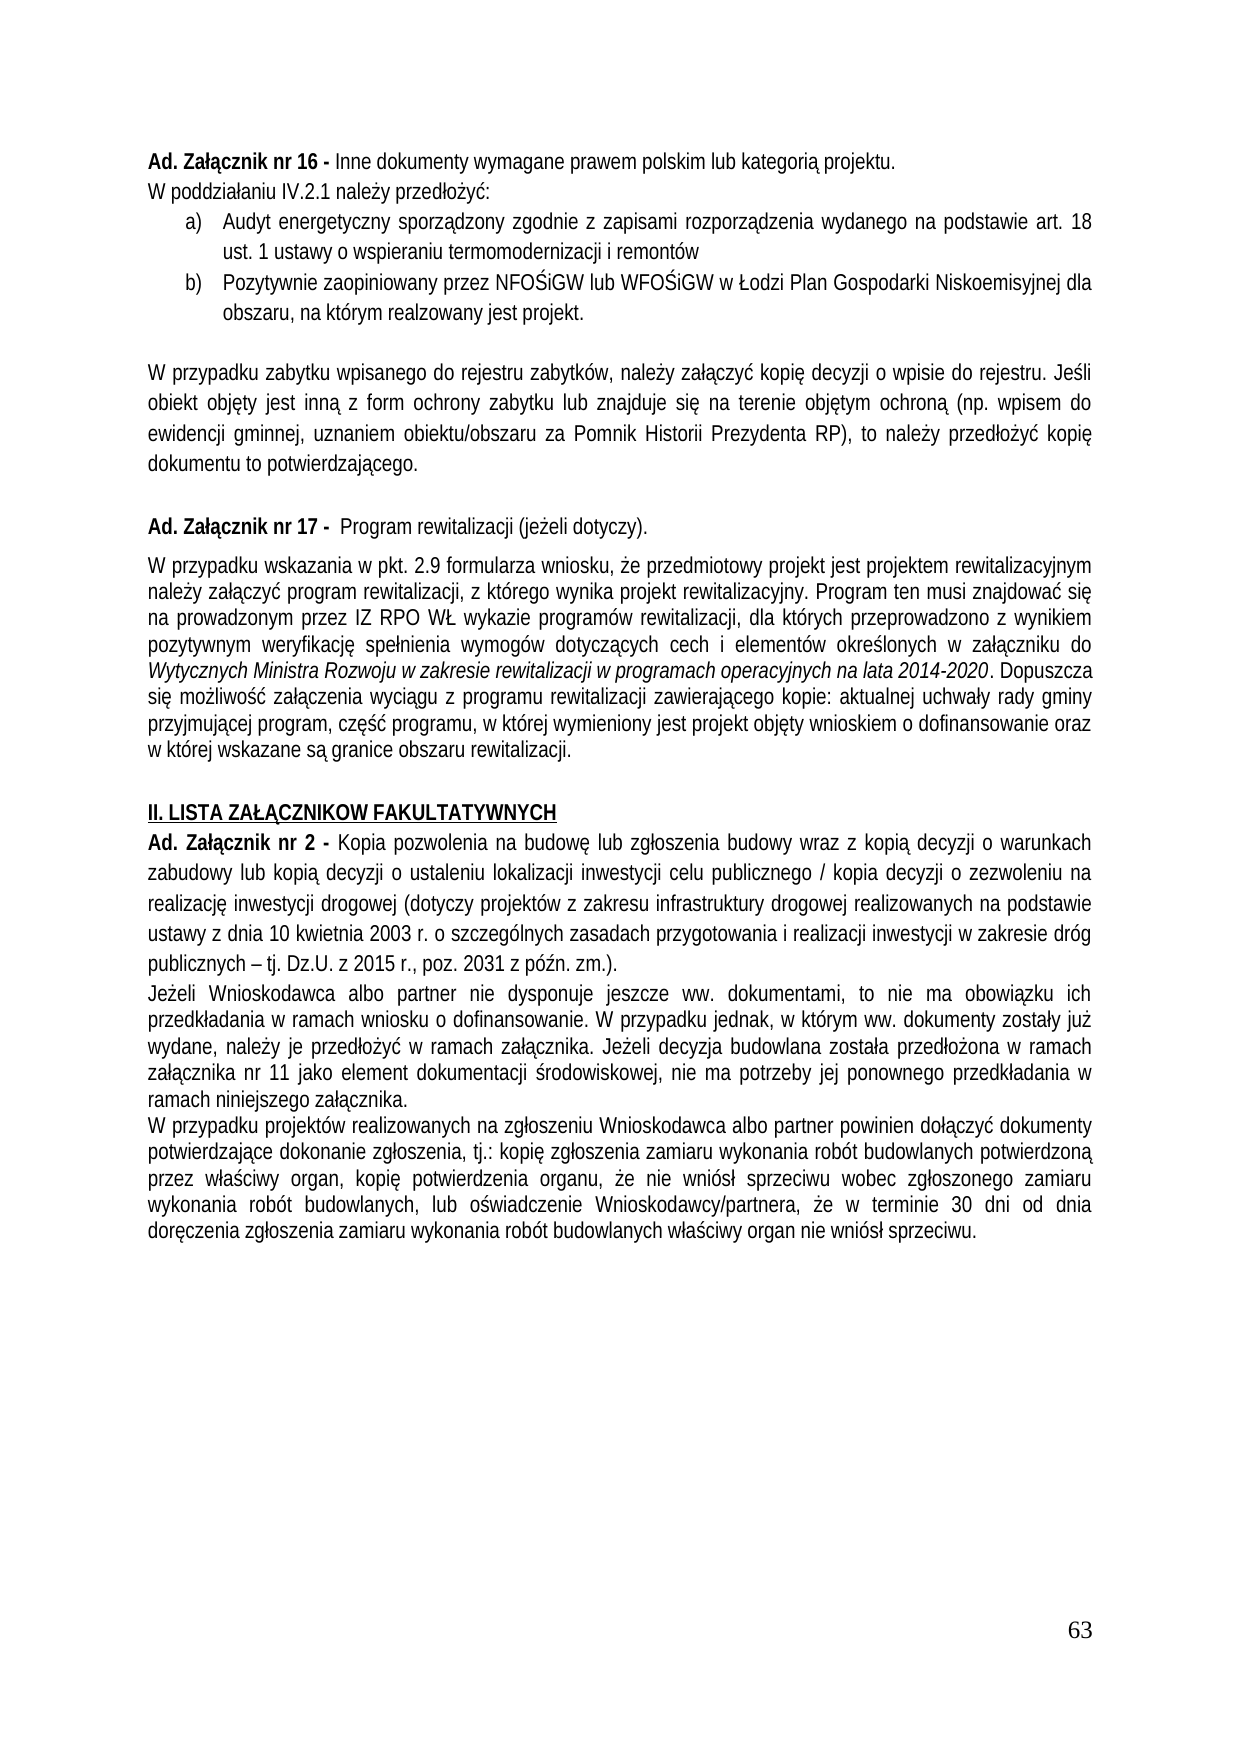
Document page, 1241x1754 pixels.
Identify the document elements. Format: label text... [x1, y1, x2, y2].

text Ad. Załącznik nr 16 - Inne dokumenty wymagane prawem polskim lub kategorią projektu. [148, 148, 1092, 174]
text W przypadku zabytku wpisanego do rejestru zabytków, należy załączyć kopię decyzji o wpisie do rejestru. Jeśli obiekt objęty jest inną z form ochrony zabytku lub znajduje się na terenie objętym ochroną (np. wpisem do ewidencji gminnej, uznaniem obiektu/obszaru za Pomnik Historii Prezydenta RP), to należy przedłożyć kopię dokumentu to potwierdzającego. [148, 359, 1092, 476]
text Jeżeli Wnioskodawca albo partner nie dysponuje jeszcze ww. dokumentami, to nie ma obowiązku ich przedkładania w ramach wniosku o dofinansowanie. W przypadku jednak, w którym ww. dokumenty zostały już wydane, należy je przedłożyć w ramach załącznika. Jeżeli decyzja budowlana została przedłożona w ramach załącznika nr 11 jako element dokumentacji środowiskowej, nie ma potrzeby jej ponownego przedkładania w ramach niniejszego załącznika. [148, 980, 1092, 1112]
text II. LISTA ZAŁĄCZNIKOW FAKULTATYWNYCH [148, 799, 1092, 825]
text Ad. Załącznik nr 2 - Kopia pozwolenia na budowę lub zgłoszenia budowy wraz z kopią decyzji o warunkach zabudowy lub kopią decyzji o ustaleniu lokalizacji inwestycji celu publicznego / kopia decyzji o zezwoleniu na realizację inwestycji drogowej (dotyczy projektów z zakresu infrastruktury drogowej realizowanych na podstawie ustawy z dnia 10 kwietnia 2003 r. o szczególnych zasadach przygotowania i realizacji inwestycji w zakresie dróg publicznych – tj. Dz.U. z 2015 r., poz. 2031 z późn. zm.). [148, 829, 1092, 976]
list Audyt energetyczny sporządzony zgodnie z zapisami rozporządzenia wydanego na podstawie art. 18 ust. 1 ustawy o wspieraniu termomodernizacji i remontów [185, 208, 1092, 265]
text Ad. Załącznik nr 17 - Program rewitalizacji (jeżeli dotyczy). [148, 513, 1092, 539]
text W przypadku projektów realizowanych na zgłoszeniu Wnioskodawca albo partner powinien dołączyć dokumenty potwierdzające dokonanie zgłoszenia, tj.: kopię zgłoszenia zamiaru wykonania robót budowlanych potwierdzoną przez właściwy organ, kopię potwierdzenia organu, że nie wniósł sprzeciwu wobec zgłoszonego zamiaru wykonania robót budowlanych, lub oświadczenie Wnioskodawcy/partnera, że w terminie 30 dni od dnia doręczenia zgłoszenia zamiaru wykonania robót budowlanych właściwy organ nie wniósł sprzeciwu. [148, 1112, 1092, 1244]
text W poddziałaniu IV.2.1 należy przedłożyć: [148, 178, 1092, 204]
list Pozytywnie zaopiniowany przez NFOŚiGW lub WFOŚiGW w Łodzi Plan Gospodarki Niskoemisyjnej dla obszaru, na którym realzowany jest projekt. [185, 268, 1092, 325]
text W przypadku wskazania w pkt. 2.9 formularza wniosku, że przedmiotowy projekt jest projektem rewitalizacyjnym należy załączyć program rewitalizacji, z którego wynika projekt rewitalizacyjny. Program ten musi znajdować się na prowadzonym przez IZ RPO WŁ wykazie programów rewitalizacji, dla których przeprowadzono z wynikiem pozytywnym weryfikację spełnienia wymogów dotyczących cech i elementów określonych w załączniku do Wytycznych Ministra Rozwoju w zakresie rewitalizacji w programach operacyjnych na lata 2014-2020. Dopuszcza się możliwość załączenia wyciągu z programu rewitalizacji zawierającego kopie: aktualnej uchwały rady gminy przyjmującej program, część programu, w której wymieniony jest projekt objęty wnioskiem o dofinansowanie oraz w której wskazane są granice obszaru rewitalizacji. [148, 552, 1092, 762]
